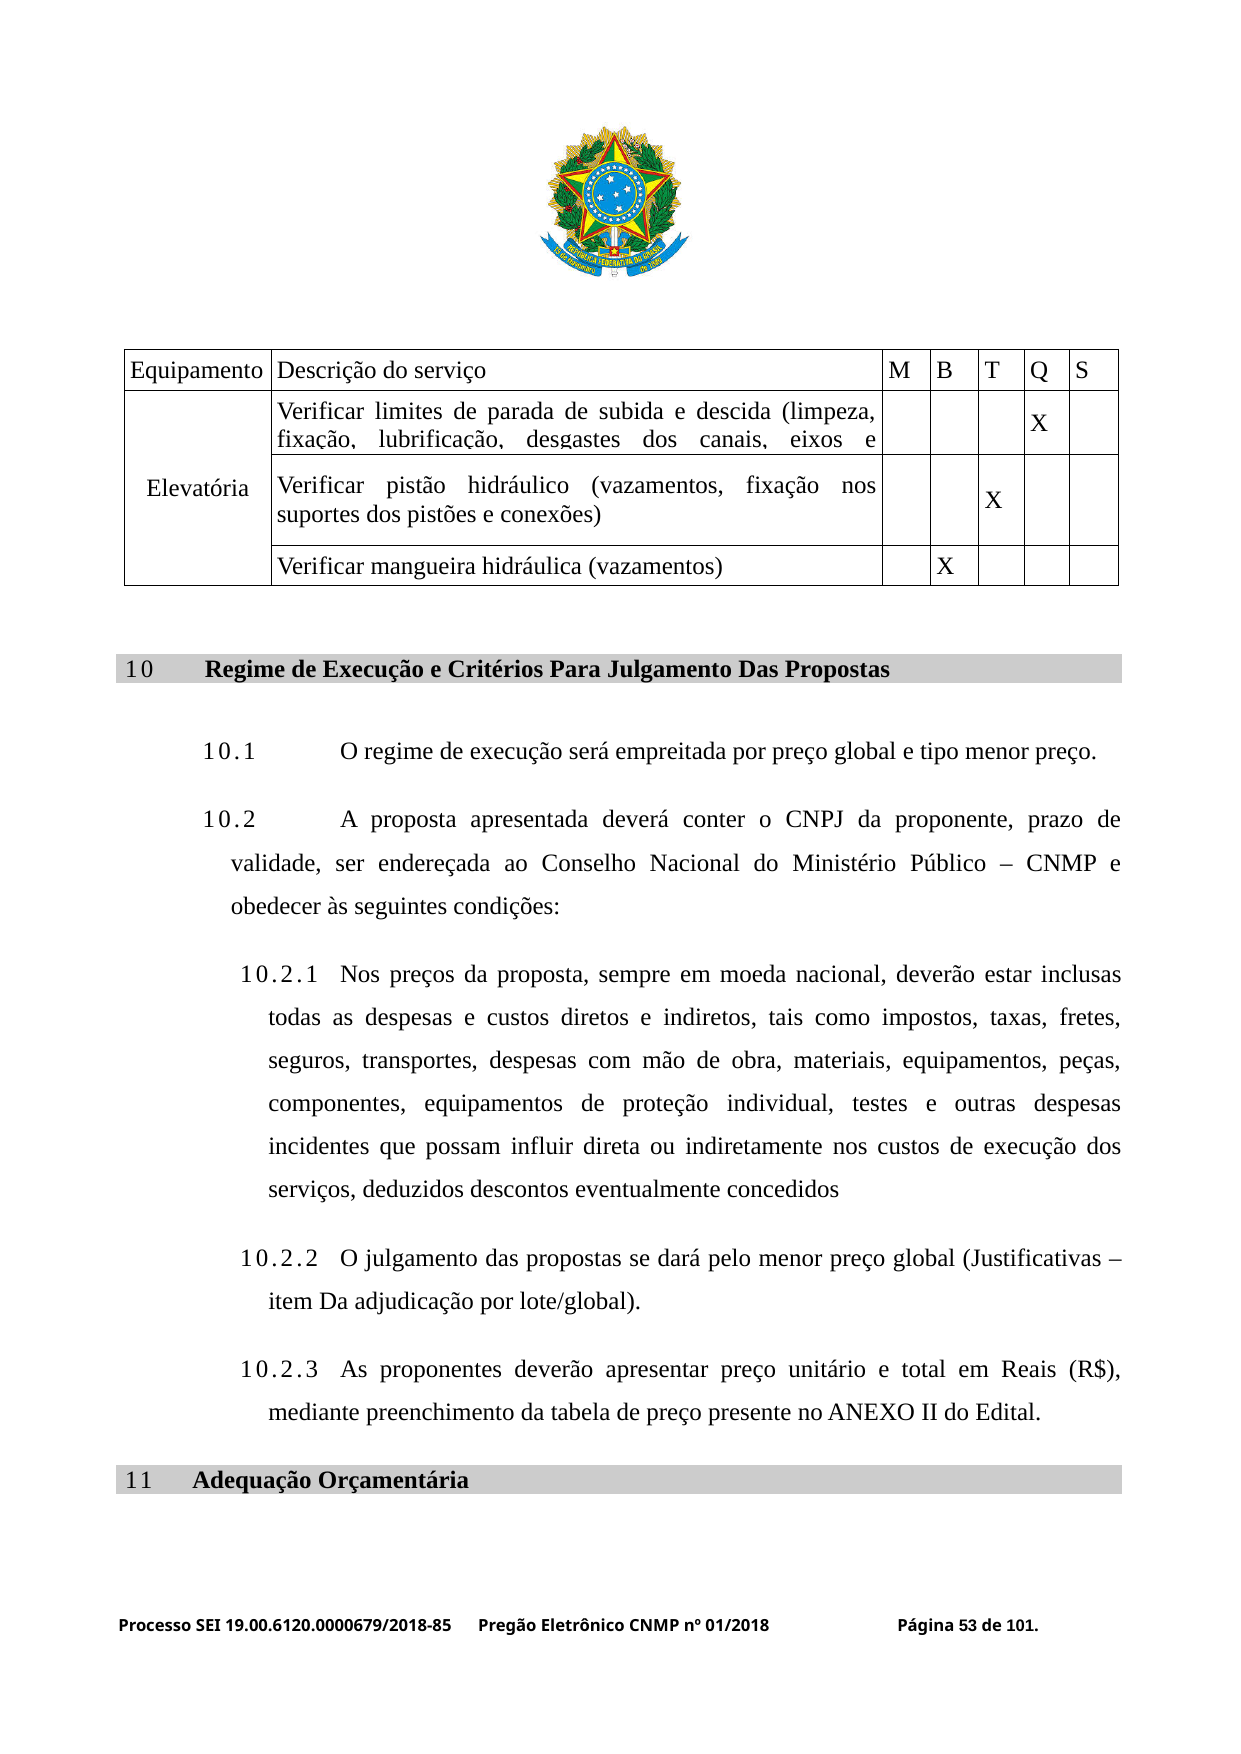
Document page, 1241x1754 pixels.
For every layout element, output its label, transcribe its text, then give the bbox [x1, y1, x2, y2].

table_cell [883, 455, 930, 544]
table_header Descrição do serviço [272, 350, 882, 389]
table_cell Verificar pistão hidráulico (vazamentos, fixação nos suportes dos pistões e conexões) [272, 455, 882, 544]
table_cell [979, 546, 1024, 585]
list O regime de execução será empreitada por preço global e tipo menor preço. [193, 736, 1122, 765]
table_cell Verificar mangueira hidráulica (vazamentos) [272, 546, 882, 585]
list As proponentes deverão apresentar preço unitário e total em Reais (R$), mediante preenchimento da tabela de preço presente no ANEXO II do Edital. [231, 1354, 1122, 1426]
table_cell X [931, 546, 978, 585]
table_cell [1070, 455, 1118, 544]
table_cell X [979, 455, 1024, 544]
table_header Q [1025, 350, 1069, 389]
table_header M [883, 350, 930, 389]
table_cell X [1025, 391, 1069, 454]
table_cell Verificar limites de parada de subida e descida (limpeza, fixação, lubrificação, desgastes dos canais, eixos e rolamentos) [272, 391, 882, 454]
table_cell [883, 546, 930, 585]
list Regime de Execução e Critérios Para Julgamento Das Propostas [116, 654, 1122, 683]
table_header B [931, 350, 978, 389]
table_cell [1070, 391, 1118, 454]
table_cell [1025, 546, 1069, 585]
table_header S [1070, 350, 1118, 389]
table_header Equipamento [125, 350, 271, 389]
table_cell Plataforma Elevatória [125, 391, 271, 585]
list Nos preços da proposta, sempre em moeda nacional, deverão estar inclusas todas as despesas e custos diretos e indiretos, tais como impostos, taxas, fretes, seguros, transportes, despesas com mão de obra, materiais, equipamentos, peças, componentes, equipamentos de proteção individual, testes e outras despesas incidentes que possam influir direta ou indiretamente nos custos de execução dos serviços, deduzidos descontos eventualmente concedidos [231, 959, 1122, 1203]
table_cell [1070, 546, 1118, 585]
list Adequação Orçamentária [116, 1465, 1122, 1494]
table_cell [931, 391, 978, 454]
table_cell [979, 391, 1024, 454]
table_cell [883, 391, 930, 454]
list A proposta apresentada deverá conter o CNPJ da proponente, prazo de validade, ser endereçada ao Conselho Nacional do Ministério Público – CNMP e obedecer às seguintes condições: [193, 804, 1122, 919]
table_header T [979, 350, 1024, 389]
table_cell [1025, 455, 1069, 544]
table_cell [931, 455, 978, 544]
list O julgamento das propostas se dará pelo menor preço global (Justificativas – item ). [231, 1243, 1122, 1314]
